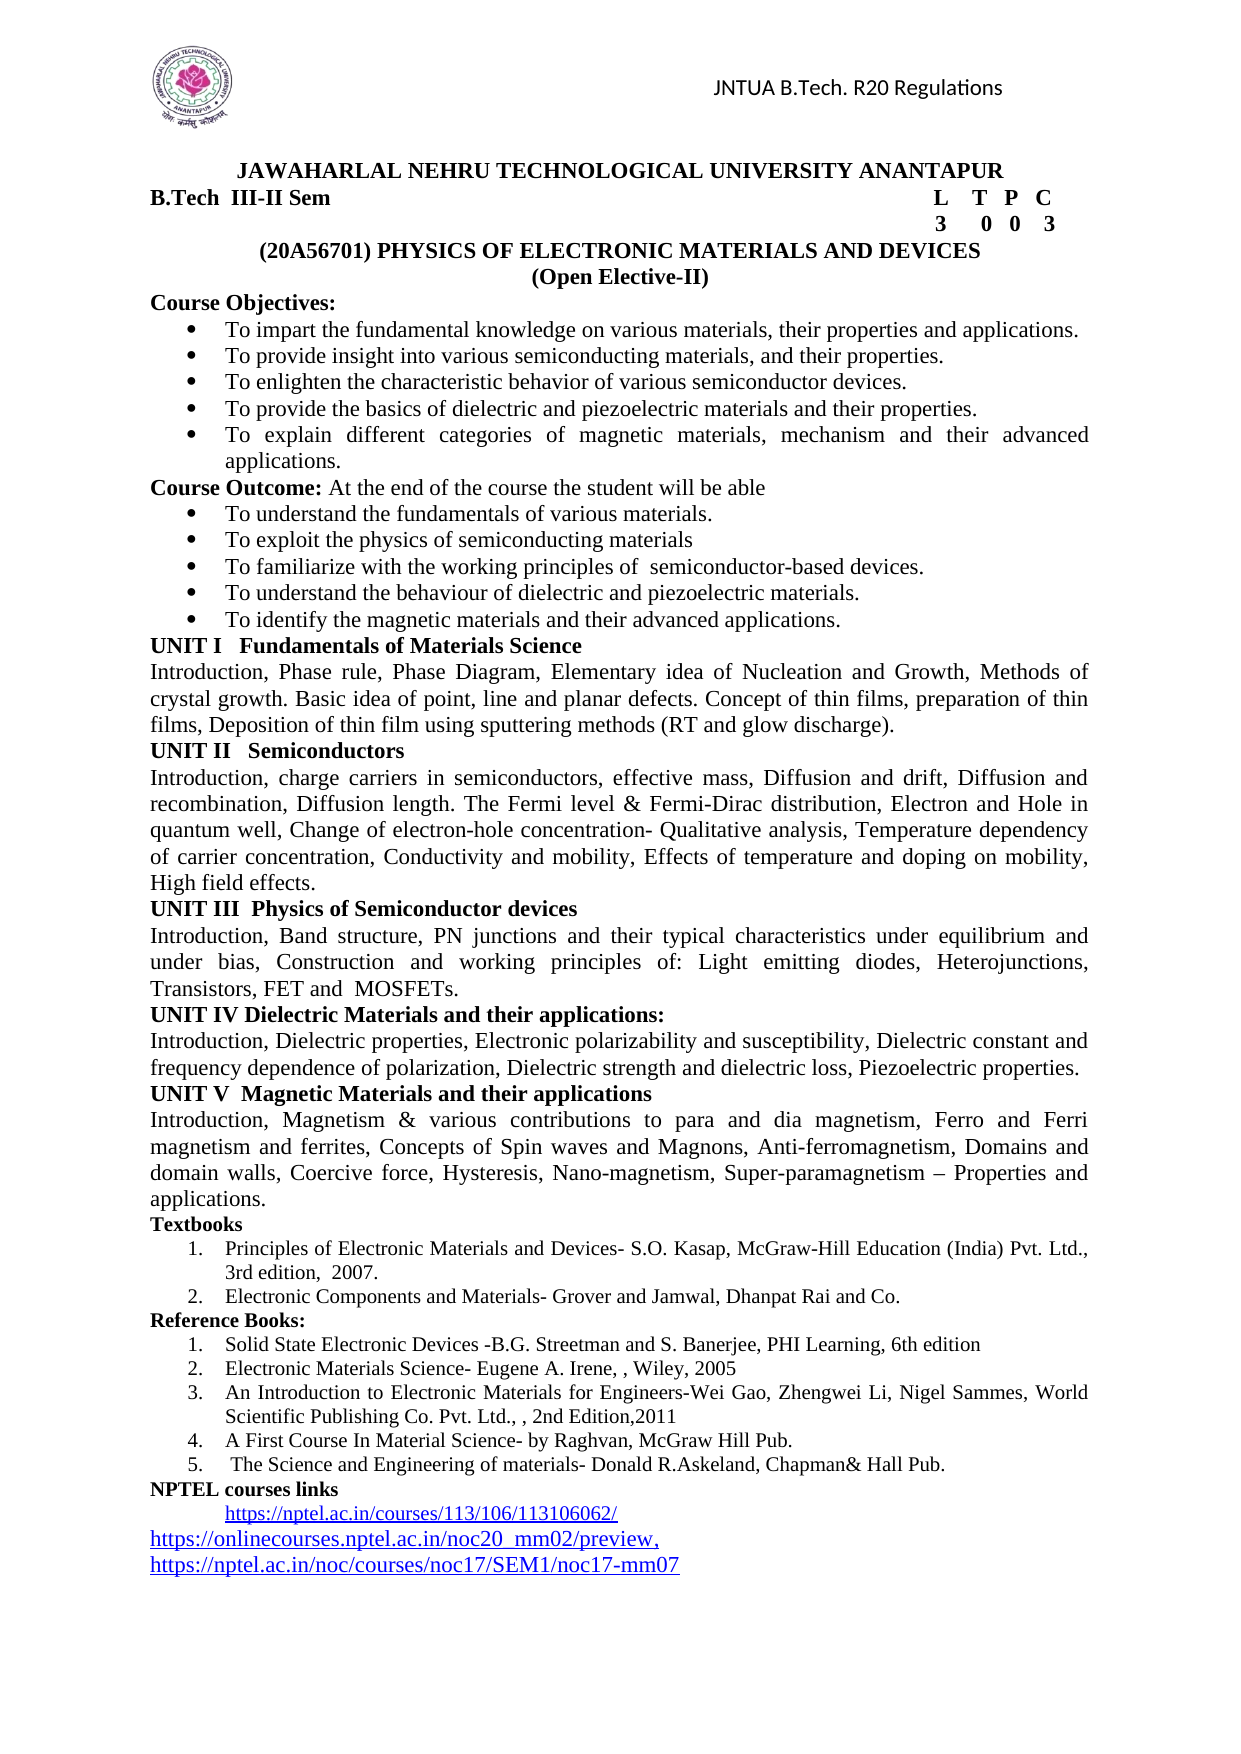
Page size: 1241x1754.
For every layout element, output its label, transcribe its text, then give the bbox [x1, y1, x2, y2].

picture [151, 45, 233, 129]
list UNIT II Semiconductors [150, 737, 1090, 764]
list To provide the basics of dielectric and piezoelectric materials and their properties. [187, 395, 1090, 421]
text https://onlinecourses.nptel.ac.in/noc20_mm02/preview, https://nptel.ac.in/noc/courses/noc17/SEM1/noc17-mm07 [150, 1524, 1090, 1577]
list To impart the fundamental knowledge on various materials, their properties and applications. [187, 316, 1090, 342]
list The Science and Engineering of materials- Donald R.Askeland, Chapman& Hall Pub. [187, 1452, 1090, 1476]
list Introduction, charge carriers in semiconductors, effective mass, Diffusion and drift, Diffusion and recombination, Diffusion length. The Fermi level & Fermi-Dirac distribution, Electron and Hole in quantum well, Change of electron-hole concentration- Qualitative analysis, Temperature dependency of carrier concentration, Conductivity and mobility, Effects of temperature and doping on mobility, High field effects. [150, 764, 1090, 896]
list UNIT V Magnetic Materials and their applications [150, 1080, 1090, 1106]
list Introduction, Dielectric properties, Electronic polarizability and susceptibility, Dielectric constant and frequency dependence of polarization, Dielectric strength and dielectric loss, Piezoelectric properties. [150, 1027, 1090, 1080]
list To familiarize with the working principles of semiconductor-based devices. [187, 553, 1090, 579]
list Electronic Components and Materials- Grover and Jamwal, Dhanpat Rai and Co. [187, 1284, 1090, 1308]
list Electronic Materials Science- Eugene A. Irene, , Wiley, 2005 [187, 1356, 1090, 1380]
list To explain different categories of magnetic materials, mechanism and their advanced applications. [187, 421, 1090, 474]
list To understand the fundamentals of various materials. [187, 500, 1090, 527]
list To enlighten the characteristic behavior of various semiconductor devices. [187, 368, 1090, 395]
text 3 0 0 3 [150, 210, 1090, 237]
list Introduction, Magnetism & various contributions to para and dia magnetism, Ferro and Ferri magnetism and ferrites, Concepts of Spin waves and Magnons, Anti-ferromagnetism, Domains and domain walls, Coercive force, Hysteresis, Nano-magnetism, Super-paramagnetism – Properties and applications. [150, 1106, 1090, 1212]
list To identify the magnetic materials and their advanced applications. [187, 606, 1090, 632]
text Textbooks [150, 1212, 1090, 1236]
list A First Course In Material Science- by Raghvan, McGraw Hill Pub. [187, 1428, 1090, 1452]
list To provide insight into various semiconducting materials, and their properties. [187, 342, 1090, 368]
text Course Objectives: [150, 289, 1090, 316]
text (Open Elective-II) [150, 263, 1090, 289]
list Introduction, Phase rule, Phase Diagram, Elementary idea of Nucleation and Growth, Methods of crystal growth. Basic idea of point, line and planar defects. Concept of thin films, preparation of thin films, Deposition of thin film using sputtering methods (RT and glow discharge). [150, 658, 1090, 737]
list Solid State Electronic Devices -B.G. Streetman and S. Banerjee, PHI Learning, 6th edition [187, 1332, 1090, 1356]
text NPTEL courses links [150, 1476, 1090, 1501]
list To exploit the physics of semiconducting materials [187, 527, 1090, 553]
text B.Tech III-II Sem L T P C [150, 184, 1090, 210]
subtitle Reference Books: [150, 1308, 1090, 1332]
text JAWAHARLAL NEHRU TECHNOLOGICAL UNIVERSITY ANANTAPUR [150, 158, 1090, 184]
list UNIT I Fundamentals of Materials Science [150, 632, 1090, 658]
text (20A56701) PHYSICS OF ELECTRONIC MATERIALS AND DEVICES [150, 237, 1090, 263]
list UNIT IV Dielectric Materials and their applications: [150, 1001, 1090, 1027]
list Principles of Electronic Materials and Devices- S.O. Kasap, McGraw-Hill Education (India) Pvt. Ltd., 3rd edition, 2007. [187, 1236, 1090, 1284]
list To understand the behaviour of dielectric and piezoelectric materials. [187, 579, 1090, 606]
list UNIT III Physics of Semiconductor devices [150, 896, 1090, 922]
list An Introduction to Electronic Materials for Engineers-Wei Gao, Zhengwei Li, Nigel Sammes, World Scientific Publishing Co. Pvt. Ltd., , 2nd Edition,2011 [187, 1380, 1090, 1428]
text Course Outcome: At the end of the course the student will be able [150, 474, 1090, 500]
list https://nptel.ac.in/courses/113/106/113106062/ [225, 1501, 1090, 1524]
text Introduction, Band structure, PN junctions and their typical characteristics under equilibrium and under bias, Construction and working principles of: Light emitting diodes, Heterojunctions, Transistors, FET and MOSFETs. [150, 922, 1090, 1001]
